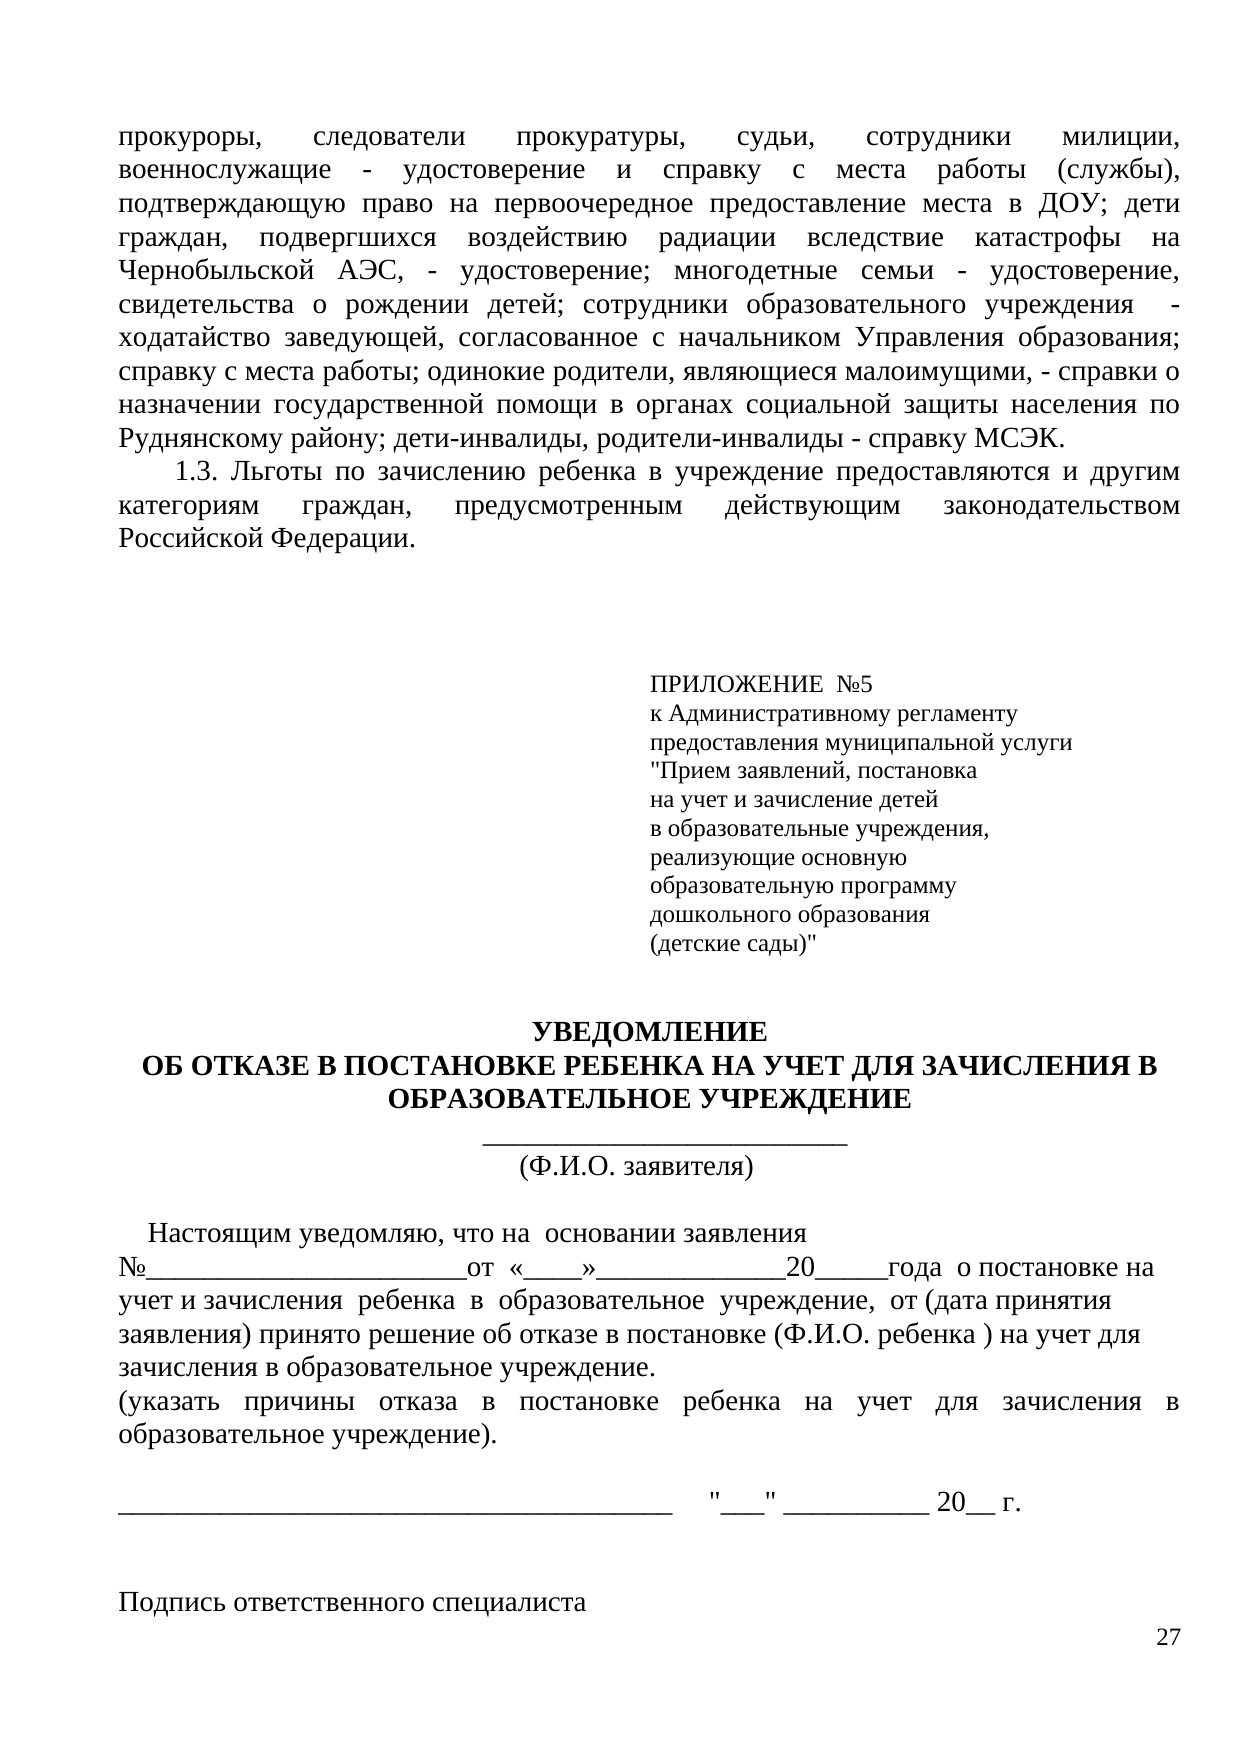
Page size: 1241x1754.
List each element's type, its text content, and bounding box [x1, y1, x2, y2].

text к Административному регламенту [650, 698, 1181, 727]
text (указать причины отказа в постановке ребенка на учет для зачисления в образовательное учреждение). [118, 1383, 1181, 1450]
text (детские сады)" [650, 928, 1181, 957]
title УВЕДОМЛЕНИЕ [118, 1014, 1181, 1048]
text дошкольного образования [650, 899, 1181, 928]
text "Прием заявлений, постановка [650, 755, 1181, 784]
text реализующие основную [650, 842, 1181, 870]
text на учет и зачисление детей [650, 784, 1181, 813]
text ______________________________________ "___" __________ 20__ г. [118, 1484, 1181, 1517]
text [118, 118, 1181, 453]
text предоставления муниципальной услуги [650, 727, 1181, 755]
text _________________________ [118, 1115, 1181, 1148]
text (Ф.И.О. заявителя) [118, 1148, 1181, 1182]
text образовательную программу [650, 870, 1181, 899]
text Подпись ответственного специалиста [118, 1584, 1181, 1618]
text ПРИЛОЖЕНИЕ №5 [650, 669, 1181, 698]
title ОБ ОТКАЗЕ В ПОСТАНОВКЕ РЕБЕНКА НА УЧЕТ ДЛЯ ЗАЧИСЛЕНИЯ В ОБРАЗОВАТЕЛЬНОЕ УЧРЕЖДЕНИЕ [118, 1048, 1181, 1115]
text 1.3. Льготы по зачислению ребенка в учреждение предоставляются и другим категориям граждан, предусмотренным действующим законодательством Российской Федерации. [118, 453, 1181, 554]
text Настоящим уведомляю, что на основании заявления №______________________от «____»_____________20_____года о постановке на учет и зачисления ребенка в образовательное учреждение, от (дата принятия заявления) принято решение об отказе в постановке (Ф.И.О. ребенка ) на учет для зачисления в образовательное учреждение. [118, 1215, 1181, 1383]
text в образовательные учреждения, [650, 813, 1181, 842]
